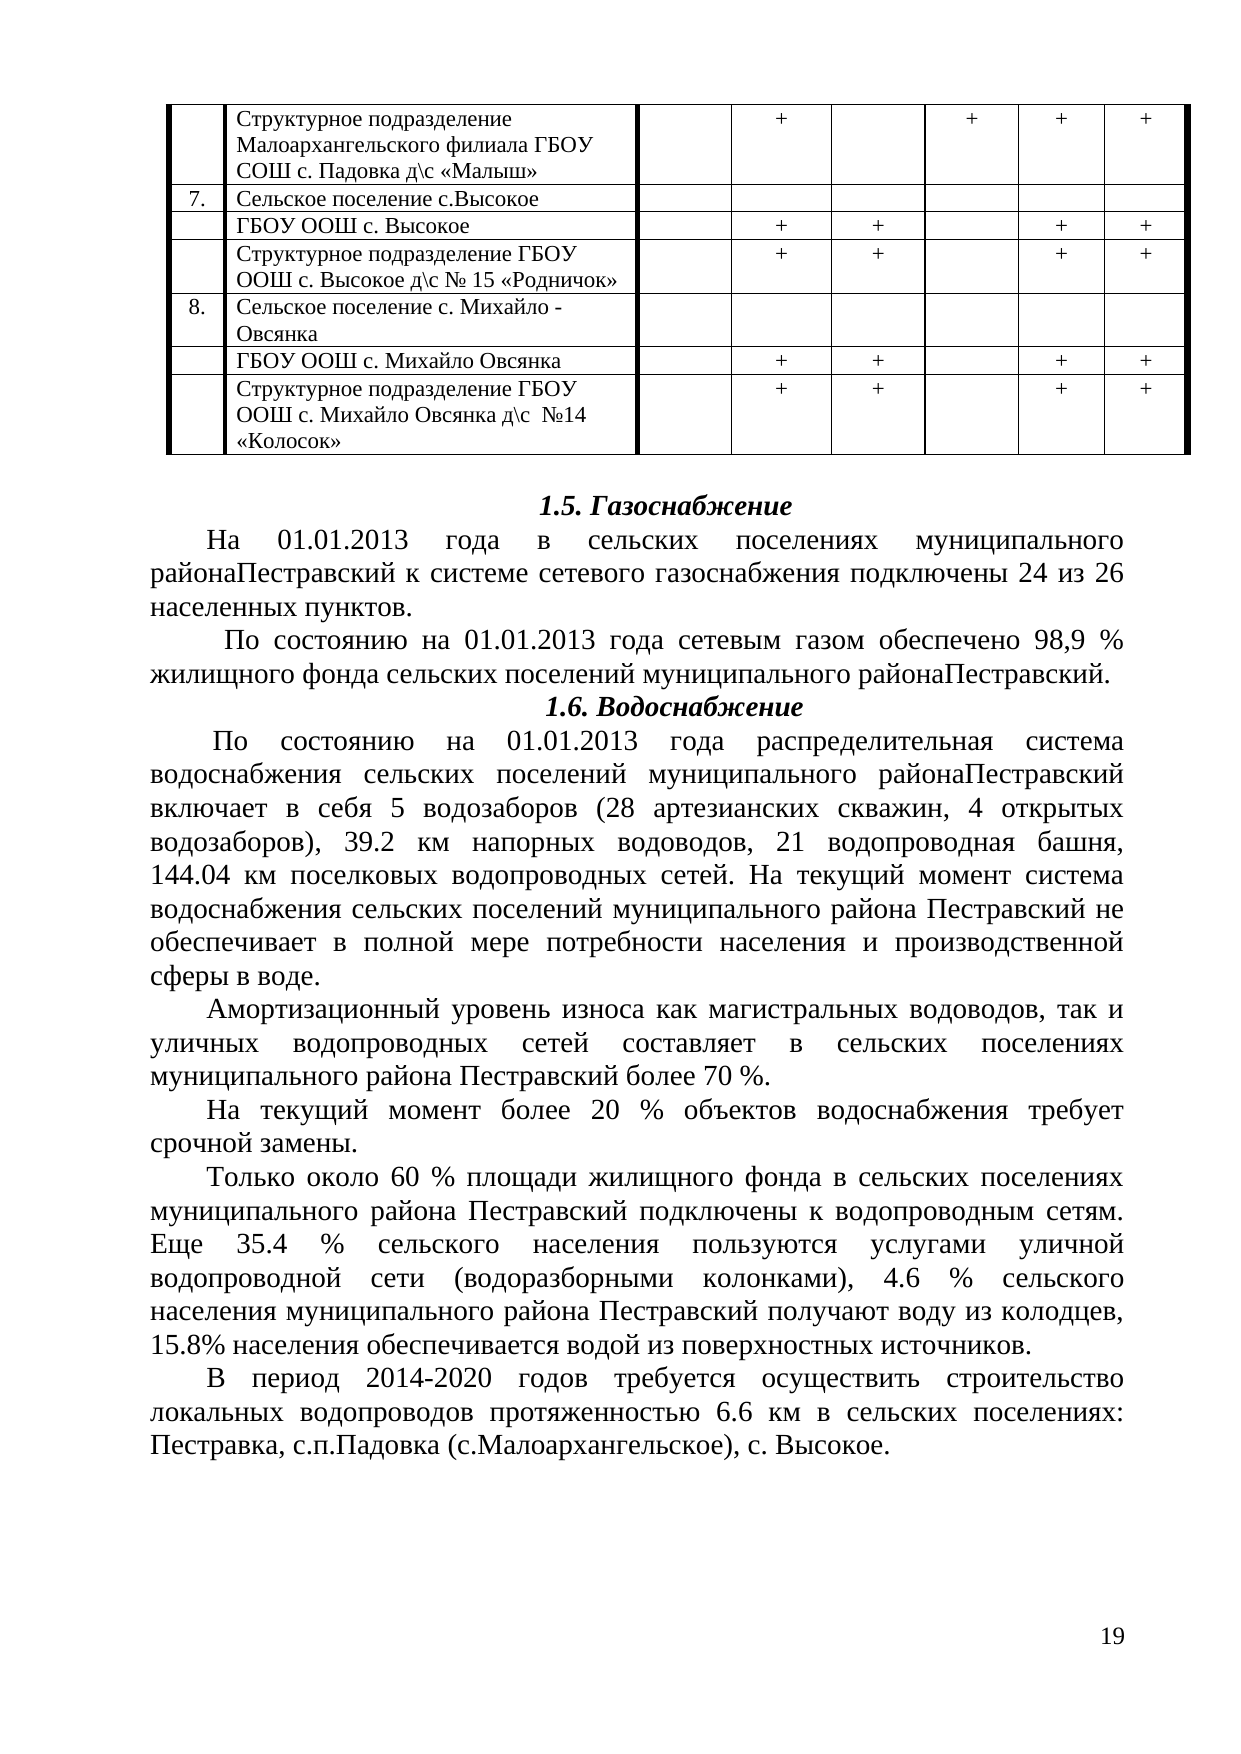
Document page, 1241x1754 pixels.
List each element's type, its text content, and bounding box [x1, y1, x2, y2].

table_cell [832, 105, 924, 184]
table_cell [172, 105, 223, 184]
table_cell [1019, 294, 1104, 346]
table_cell + [732, 347, 831, 373]
table_cell [172, 240, 223, 292]
table_cell + [1019, 347, 1104, 373]
table_cell [640, 185, 731, 211]
table_cell [1019, 185, 1104, 211]
table_cell [832, 185, 924, 211]
table_cell + [832, 240, 924, 292]
table_cell + [732, 375, 831, 454]
table_cell [640, 240, 731, 292]
text На 01.01.2013 года в сельских поселениях муниципального районаПестравский к системе сетевого газоснабжения подключены 24 из 26 населенных пунктов. [150, 522, 1125, 622]
table_cell [640, 105, 731, 184]
table_cell + [732, 240, 831, 292]
table_cell 8. [172, 294, 223, 346]
table_cell + [832, 347, 924, 373]
table_cell [640, 375, 731, 454]
table_cell Сельское поселение с.Высокое [227, 185, 635, 211]
table_cell [926, 185, 1018, 211]
table_cell + [1105, 240, 1184, 292]
table_cell ГБОУ ООШ с. Высокое [227, 212, 635, 239]
table_cell Структурное подразделение ГБОУ ООШ с. Михайло Овсянка д\с №14 «Колосок» [227, 375, 635, 454]
table_cell 7. [172, 185, 223, 211]
text 1.6. Водоснабжение [150, 689, 1125, 723]
table_cell + [1019, 240, 1104, 292]
table_cell [640, 212, 731, 239]
table_cell [172, 212, 223, 239]
table_cell [640, 294, 731, 346]
table_cell [1105, 294, 1184, 346]
text На текущий момент более 20 % объектов водоснабжения требует срочной замены. [150, 1092, 1125, 1159]
table_cell + [1019, 375, 1104, 454]
table_cell [926, 375, 1018, 454]
table_cell + [1019, 105, 1104, 184]
table_cell ГБОУ ООШ с. Михайло Овсянка [227, 347, 635, 373]
table_cell + [926, 105, 1018, 184]
table_cell [1105, 185, 1184, 211]
table_cell [926, 240, 1018, 292]
text По состоянию на 01.01.2013 года распределительная система водоснабжения сельских поселений муниципального районаПестравский включает в себя 5 водозаборов (28 артезианских скважин, 4 открытых водозаборов), 39.2 км напорных водоводов, 21 водопроводная башня, 144.04 км поселковых водопроводных сетей. На текущий момент система водоснабжения сельских поселений муниципального района Пестравский не обеспечивает в полной мере потребности населения и производственной сферы в воде. [150, 723, 1125, 991]
table_cell Сельское поселение с. Михайло - Овсянка [227, 294, 635, 346]
table_cell + [1105, 105, 1184, 184]
table_cell Структурное подразделение ГБОУ ООШ с. Высокое д\с № 15 «Родничок» [227, 240, 635, 292]
text По состоянию на 01.01.2013 года сетевым газом обеспечено 98,9 % жилищного фонда сельских поселений муниципального районаПестравский. [150, 622, 1125, 689]
table_cell [172, 347, 223, 373]
text Амортизационный уровень износа как магистральных водоводов, так и уличных водопроводных сетей составляет в сельских поселениях муниципального района Пестравский более 70 %. [150, 991, 1125, 1092]
table_cell + [1105, 375, 1184, 454]
table_cell [926, 347, 1018, 373]
text 1.5. Газоснабжение [150, 488, 1125, 522]
table_cell + [1105, 347, 1184, 373]
table_cell Структурное подразделение Малоархангельского филиала ГБОУ СОШ с. Падовка д\с «Малыш» [227, 105, 635, 184]
table_cell + [732, 212, 831, 239]
table_cell + [732, 105, 831, 184]
table_cell [172, 375, 223, 454]
table_cell [832, 294, 924, 346]
table_cell + [832, 212, 924, 239]
table_cell [732, 294, 831, 346]
table_cell + [832, 375, 924, 454]
table_cell + [1019, 212, 1104, 239]
text Только около 60 % площади жилищного фонда в сельских поселениях муниципального района Пестравский подключены к водопроводным сетям. Еще 35.4 % сельского населения пользуются услугами уличной водопроводной сети (водоразборными колонками), 4.6 % сельского населения муниципального района Пестравский получают воду из колодцев, 15.8% населения обеспечивается водой из поверхностных источников. [150, 1159, 1125, 1360]
table_cell + [1105, 212, 1184, 239]
table_cell [640, 347, 731, 373]
text В период 2014-2020 годов требуется осуществить строительство локальных водопроводов протяженностью 6.6 км в сельских поселениях: Пестравка, с.п.Падовка (с.Малоархангельское), с. Высокое. [150, 1360, 1125, 1461]
table_cell [926, 212, 1018, 239]
table_cell [926, 294, 1018, 346]
table_cell [732, 185, 831, 211]
